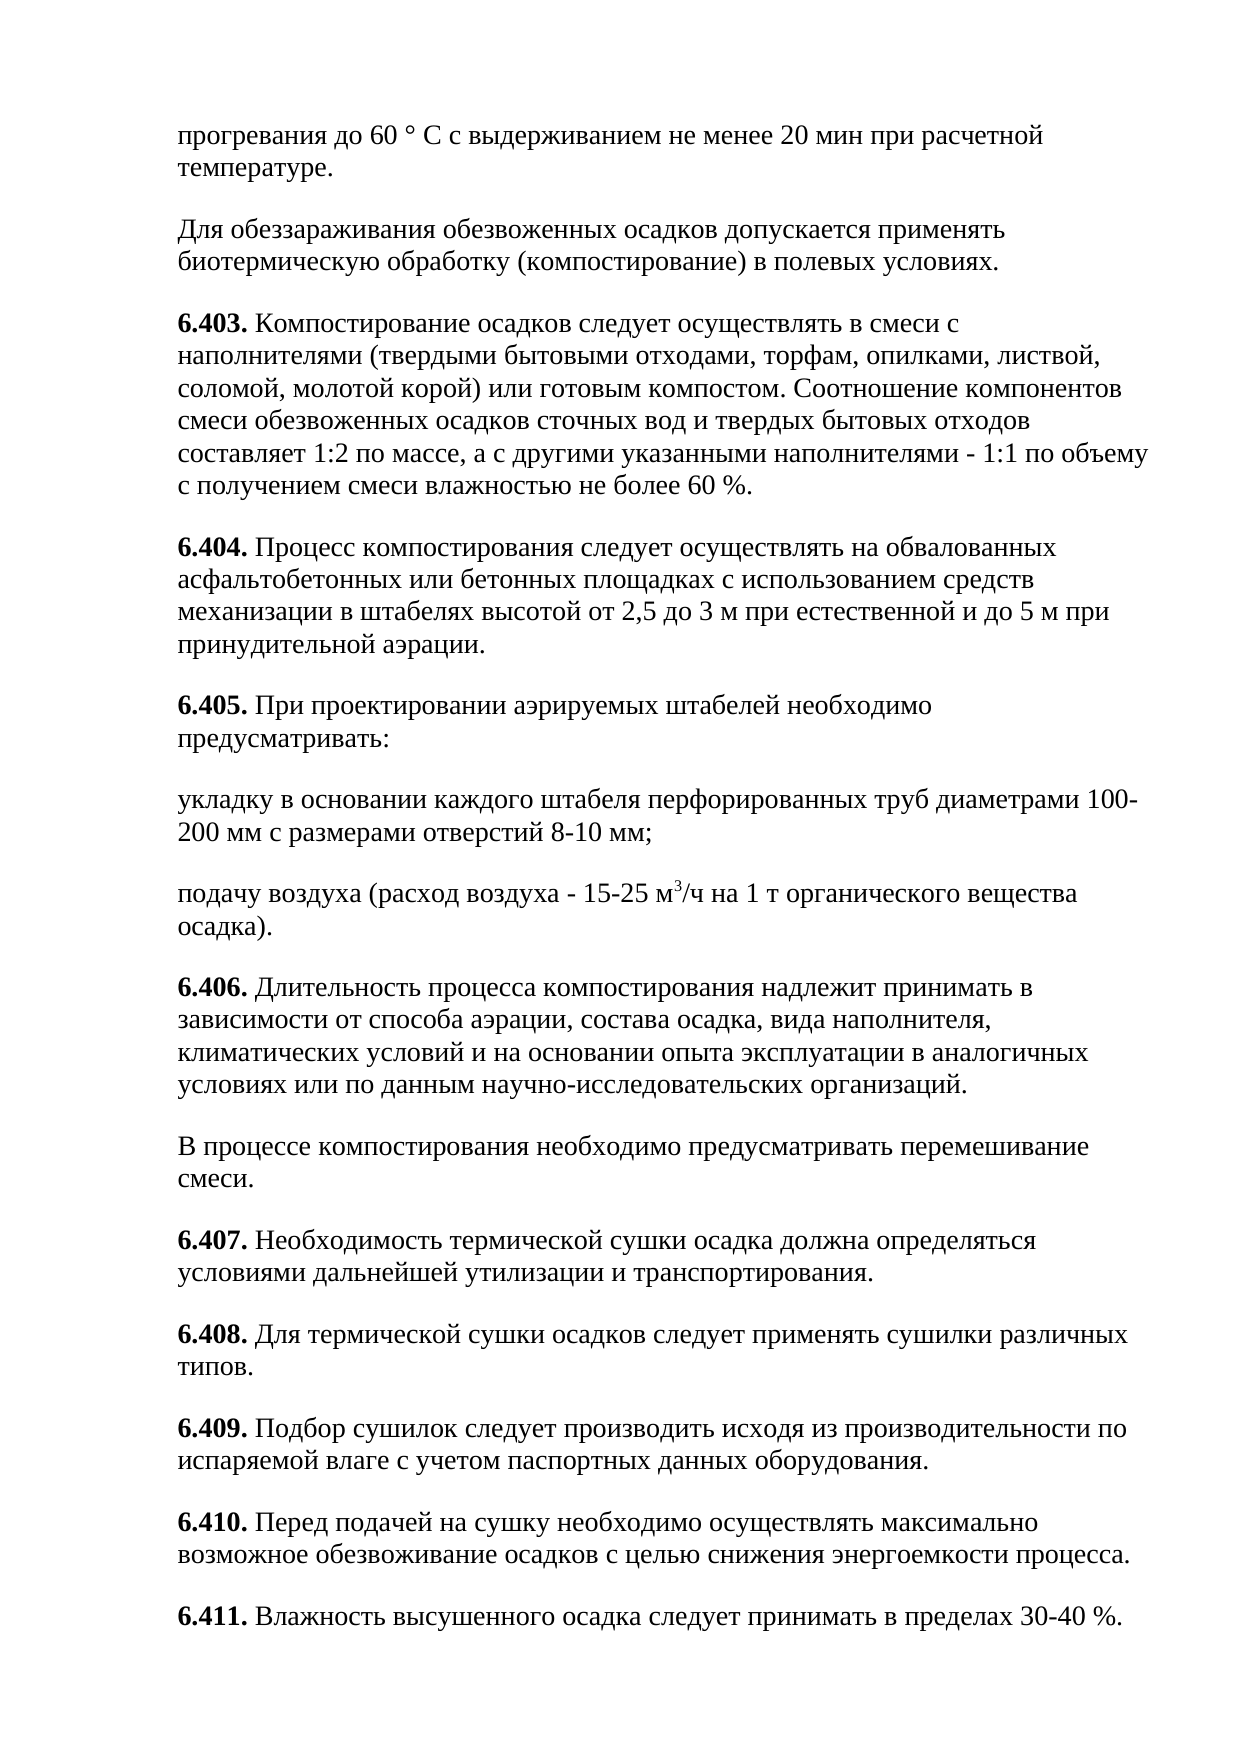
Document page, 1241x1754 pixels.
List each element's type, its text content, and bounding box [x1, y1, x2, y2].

text 6.406. Длительность процесса компостирования надлежит принимать в зависимости от способа аэрации, состава осадка, вида наполнителя, климатических условий и на основании опыта эксплуатации в аналогичных условиях или по данным научно-исследовательских организаций. [177, 970, 1152, 1100]
text 6.403. Компостирование осадков следует осуществлять в смеси с наполнителями (твердыми бытовыми отходами, торфам, опилками, листвой, соломой, молотой корой) или готовым компостом. Соотношение компонентов смеси обезвоженных осадков сточных вод и твердых бытовых отходов составляет 1:2 по массе, а с другими указанными наполнителями - 1:1 по объему с получением смеси влажностью не более 60 %. [177, 306, 1152, 500]
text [177, 118, 1152, 183]
text 6.408. Для термической сушки осадков следует применять сушилки различных типов. [177, 1317, 1152, 1382]
text Для обеззараживания обезвоженных осадков допускается применять биотермическую обработку (компостирование) в полевых условиях. [177, 212, 1152, 277]
text 6.409. Подбор сушилок следует производить исходя из производительности по испаряемой влаге с учетом паспортных данных оборудования. [177, 1411, 1152, 1476]
text 6.405. При проектировании аэрируемых штабелей необходимо предусматривать: [177, 688, 1152, 753]
text подачу воздуха (расход воздуха - 15-25 м3/ч на 1 т органического вещества осадка). [177, 876, 1152, 941]
text В процессе компостирования необходимо предусматривать перемешивание смеси. [177, 1129, 1152, 1194]
text укладку в основании каждого штабеля перфорированных труб диаметрами 100-200 мм с размерами отверстий 8-10 мм; [177, 782, 1152, 847]
text 6.411. Влажность высушенного осадка следует принимать в пределах 30-40 %. [177, 1599, 1152, 1631]
text 6.410. Перед подачей на сушку необходимо осуществлять максимально возможное обезвоживание осадков с целью снижения энергоемкости процесса. [177, 1505, 1152, 1569]
text 6.407. Необходимость термической сушки осадка должна определяться условиями дальнейшей утилизации и транспортирования. [177, 1223, 1152, 1288]
text 6.404. Процесс компостирования следует осуществлять на обвалованных асфальтобетонных или бетонных площадках с использованием средств механизации в штабелях высотой от 2,5 до 3 м при естественной и до 5 м при принудительной аэрации. [177, 529, 1152, 659]
